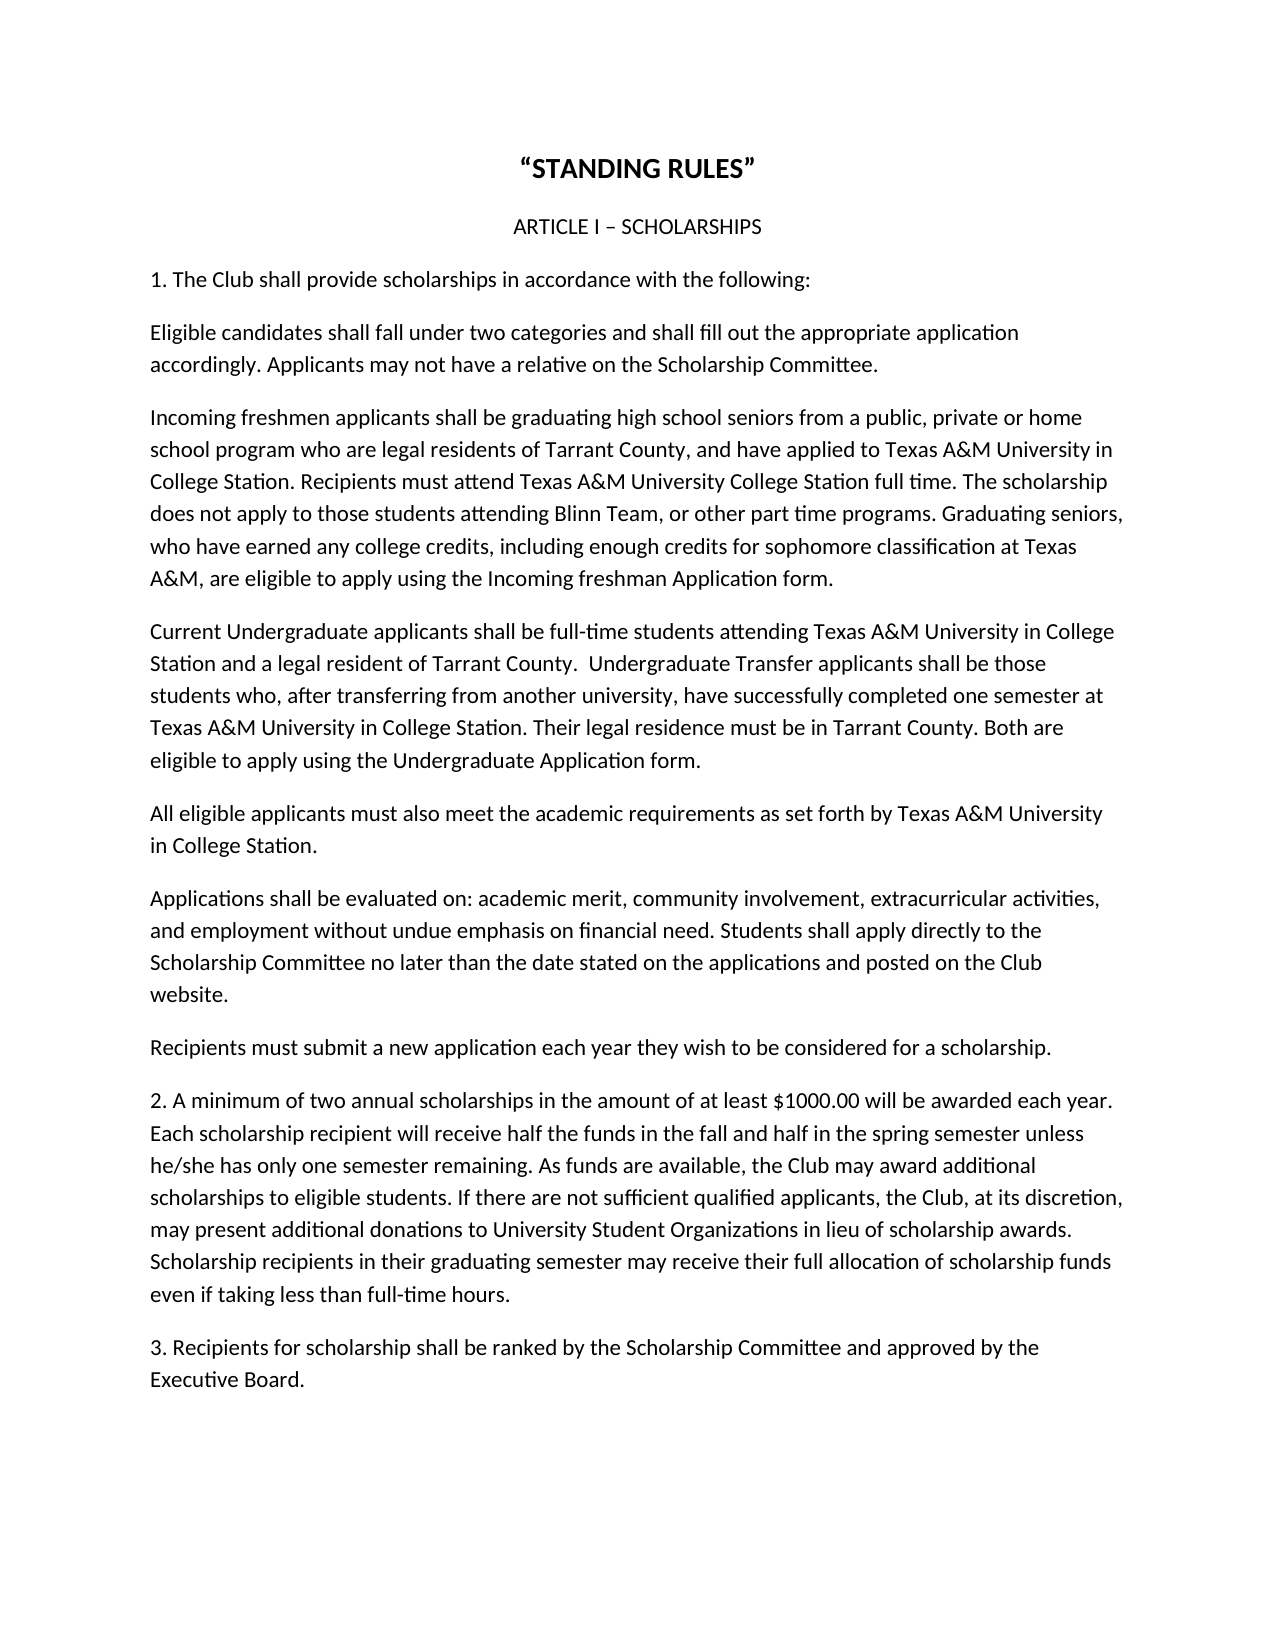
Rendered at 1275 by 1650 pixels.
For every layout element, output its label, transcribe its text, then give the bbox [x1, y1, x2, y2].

text 2. A minimum of two annual scholarships in the amount of at least $1000.00 will be awarded each year. Each scholarship recipient will receive half the funds in the fall and half in the spring semester unless he/she has only one semester remaining. As funds are available, the Club may award additional scholarships to eligible students. If there are not sufficient qualified applicants, the Club, at its discretion, may present additional donations to University Student Organizations in lieu of scholarship awards. Scholarship recipients in their graduating semester may receive their full allocation of scholarship funds even if taking less than full-time hours. [150, 1087, 1125, 1308]
text Applications shall be evaluated on: academic merit, community involvement, extracurricular activities, and employment without undue emphasis on financial need. Students shall apply directly to the Scholarship Committee no later than the date stated on the applications and posted on the Club website. [150, 884, 1125, 1008]
text “STANDING RULES” [150, 150, 1125, 186]
text Incoming freshmen applicants shall be graduating high school seniors from a public, private or home school program who are legal residents of Tarrant County, and have applied to Texas A&M University in College Station. Recipients must attend Texas A&M University College Station full time. The scholarship does not apply to those students attending Blinn Team, or other part time programs. Graduating seniors, who have earned any college credits, including enough credits for sophomore classification at Texas A&M, are eligible to apply using the Incoming freshman Application form. [150, 403, 1125, 592]
text Current Undergraduate applicants shall be full-time students attending Texas A&M University in College Station and a legal resident of Tarrant County. Undergraduate Transfer applicants shall be those students who, after transferring from another university, have successfully completed one semester at Texas A&M University in College Station. Their legal residence must be in Tarrant County. Both are eligible to apply using the Undergraduate Application form. [150, 617, 1125, 774]
text 1. The Club shall provide scholarships in accordance with the following: [150, 265, 1125, 293]
text Eligible candidates shall fall under two categories and shall fill out the appropriate application accordingly. Applicants may not have a relative on the Scholarship Committee. [150, 318, 1125, 378]
text All eligible applicants must also meet the academic requirements as set forth by Texas A&M University in College Station. [150, 799, 1125, 859]
text ARTICLE I – SCHOLARSHIPS [150, 212, 1125, 240]
text Recipients must submit a new application each year they wish to be considered for a scholarship. [150, 1033, 1125, 1062]
text 3. Recipients for scholarship shall be ranked by the Scholarship Committee and approved by the Executive Board. [150, 1333, 1125, 1393]
